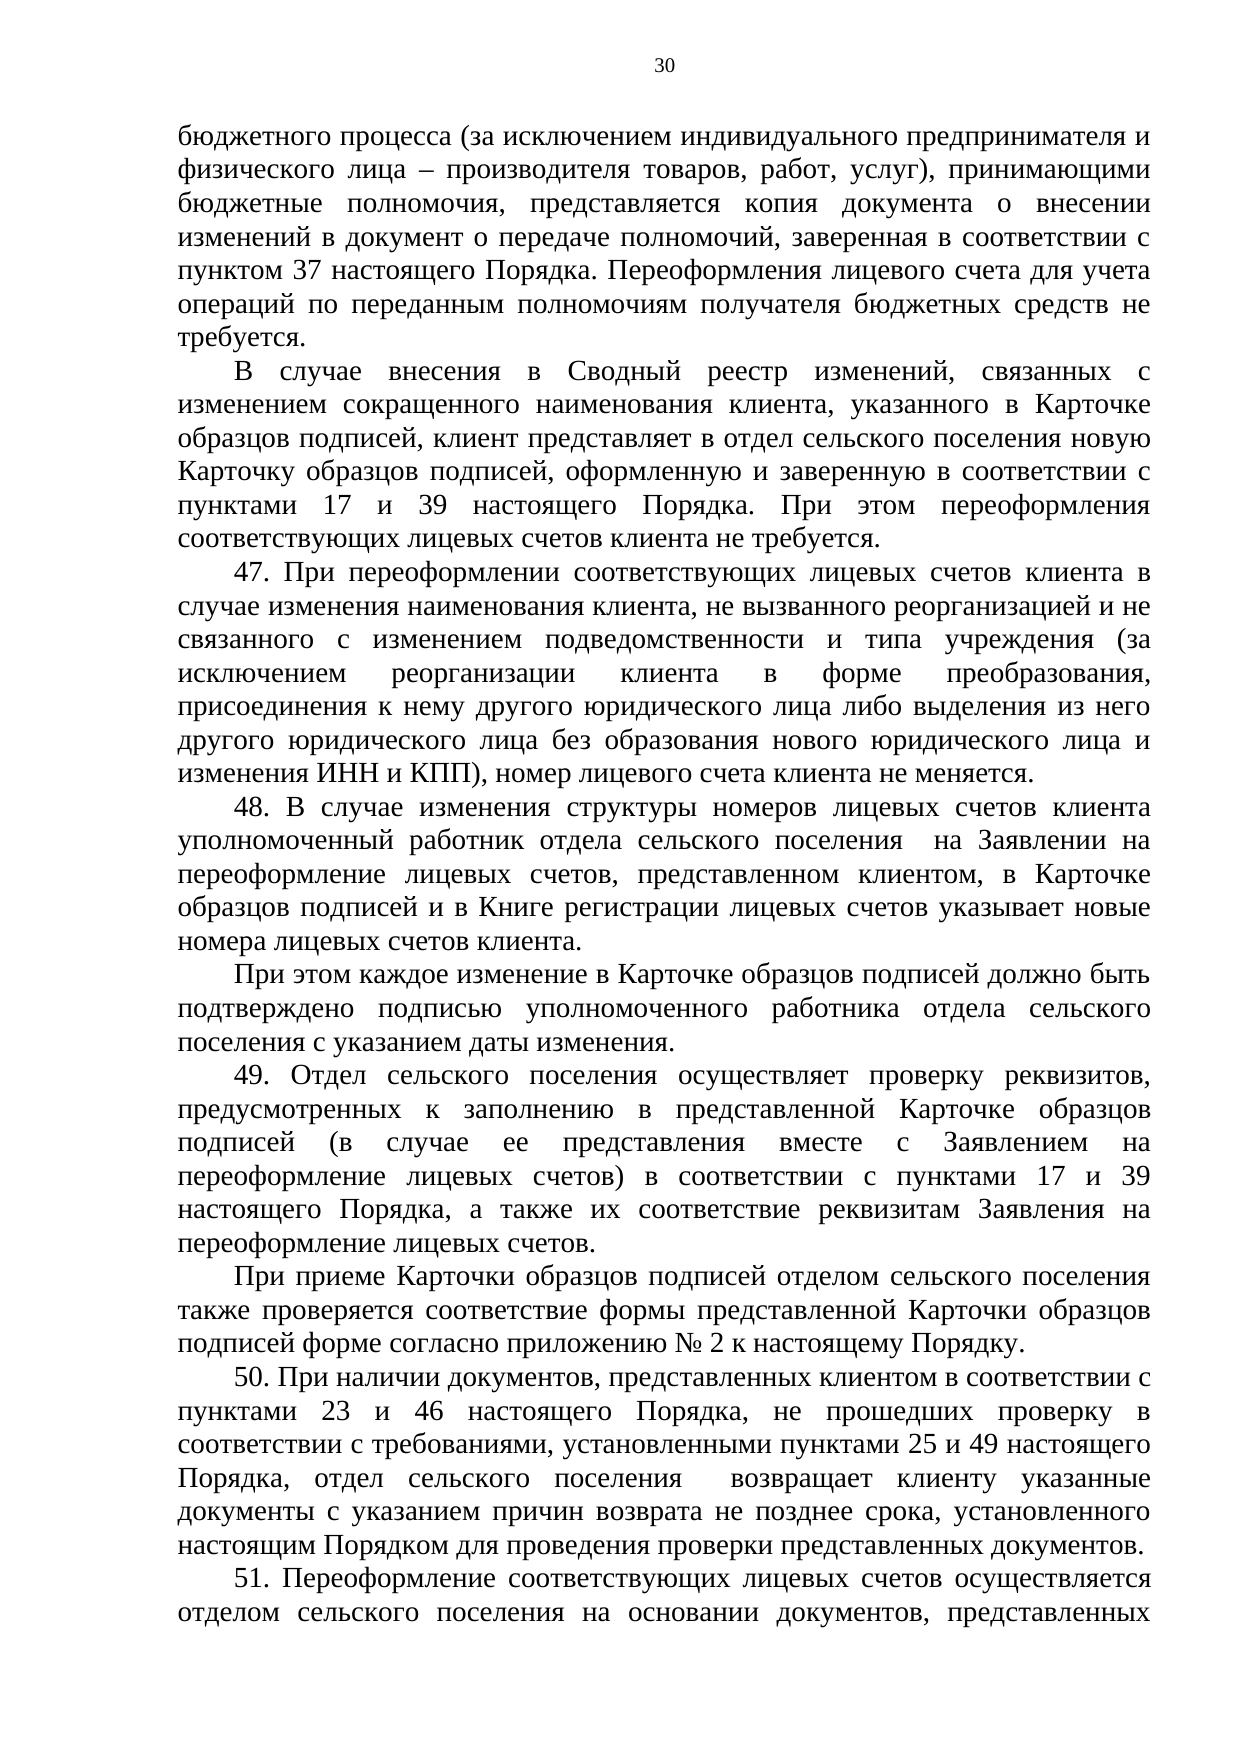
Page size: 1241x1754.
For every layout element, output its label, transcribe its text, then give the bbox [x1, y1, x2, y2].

text 50. При наличии документов, представленных клиентом в соответствии с пунктами 23 и 46 настоящего Порядка, не прошедших проверку в соответствии с требованиями, установленными пунктами 25 и 49 настоящего Порядка, отдел сельского поселения возвращает клиенту указанные документы с указанием причин возврата не позднее срока, установленного настоящим Порядком для проведения проверки представленных документов. [177, 1359, 1152, 1560]
text При приеме Карточки образцов подписей отделом сельского поселения также проверяется соответствие формы представленной Карточки образцов подписей форме согласно приложению № 2 к настоящему Порядку. [177, 1258, 1152, 1359]
text 48. В случае изменения структуры номеров лицевых счетов клиента уполномоченный работник отдела сельского поселения на Заявлении на переоформление лицевых счетов, представленном клиентом, в Карточке образцов подписей и в Книге регистрации лицевых счетов указывает новые номера лицевых счетов клиента. [177, 789, 1152, 957]
text При этом каждое изменение в Карточке образцов подписей должно быть подтверждено подписью уполномоченного работника отдела сельского поселения с указанием даты изменения. [177, 957, 1152, 1057]
text 49. Отдел сельского поселения осуществляет проверку реквизитов, предусмотренных к заполнению в представленной Карточке образцов подписей (в случае ее представления вместе с Заявлением на переоформление лицевых счетов) в соответствии с пунктами 17 и 39 настоящего Порядка, а также их соответствие реквизитам Заявления на переоформление лицевых счетов. [177, 1057, 1152, 1258]
text 47. При переоформлении соответствующих лицевых счетов клиента в случае изменения наименования клиента, не вызванного реорганизацией и не связанного с изменением подведомственности и типа учреждения (за исключением реорганизации клиента в форме преобразования, присоединения к нему другого юридического лица либо выделения из него другого юридического лица без образования нового юридического лица и изменения ИНН и КПП), номер лицевого счета клиента не меняется. [177, 554, 1152, 789]
text В случае внесения в Сводный реестр изменений, связанных с изменением сокращенного наименования клиента, указанного в Карточке образцов подписей, клиент представляет в отдел сельского поселения новую Карточку образцов подписей, оформленную и заверенную в соответствии с пунктами 17 и 39 настоящего Порядка. При этом переоформления соответствующих лицевых счетов клиента не требуется. [177, 353, 1152, 554]
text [177, 118, 1152, 353]
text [177, 1560, 1152, 1627]
